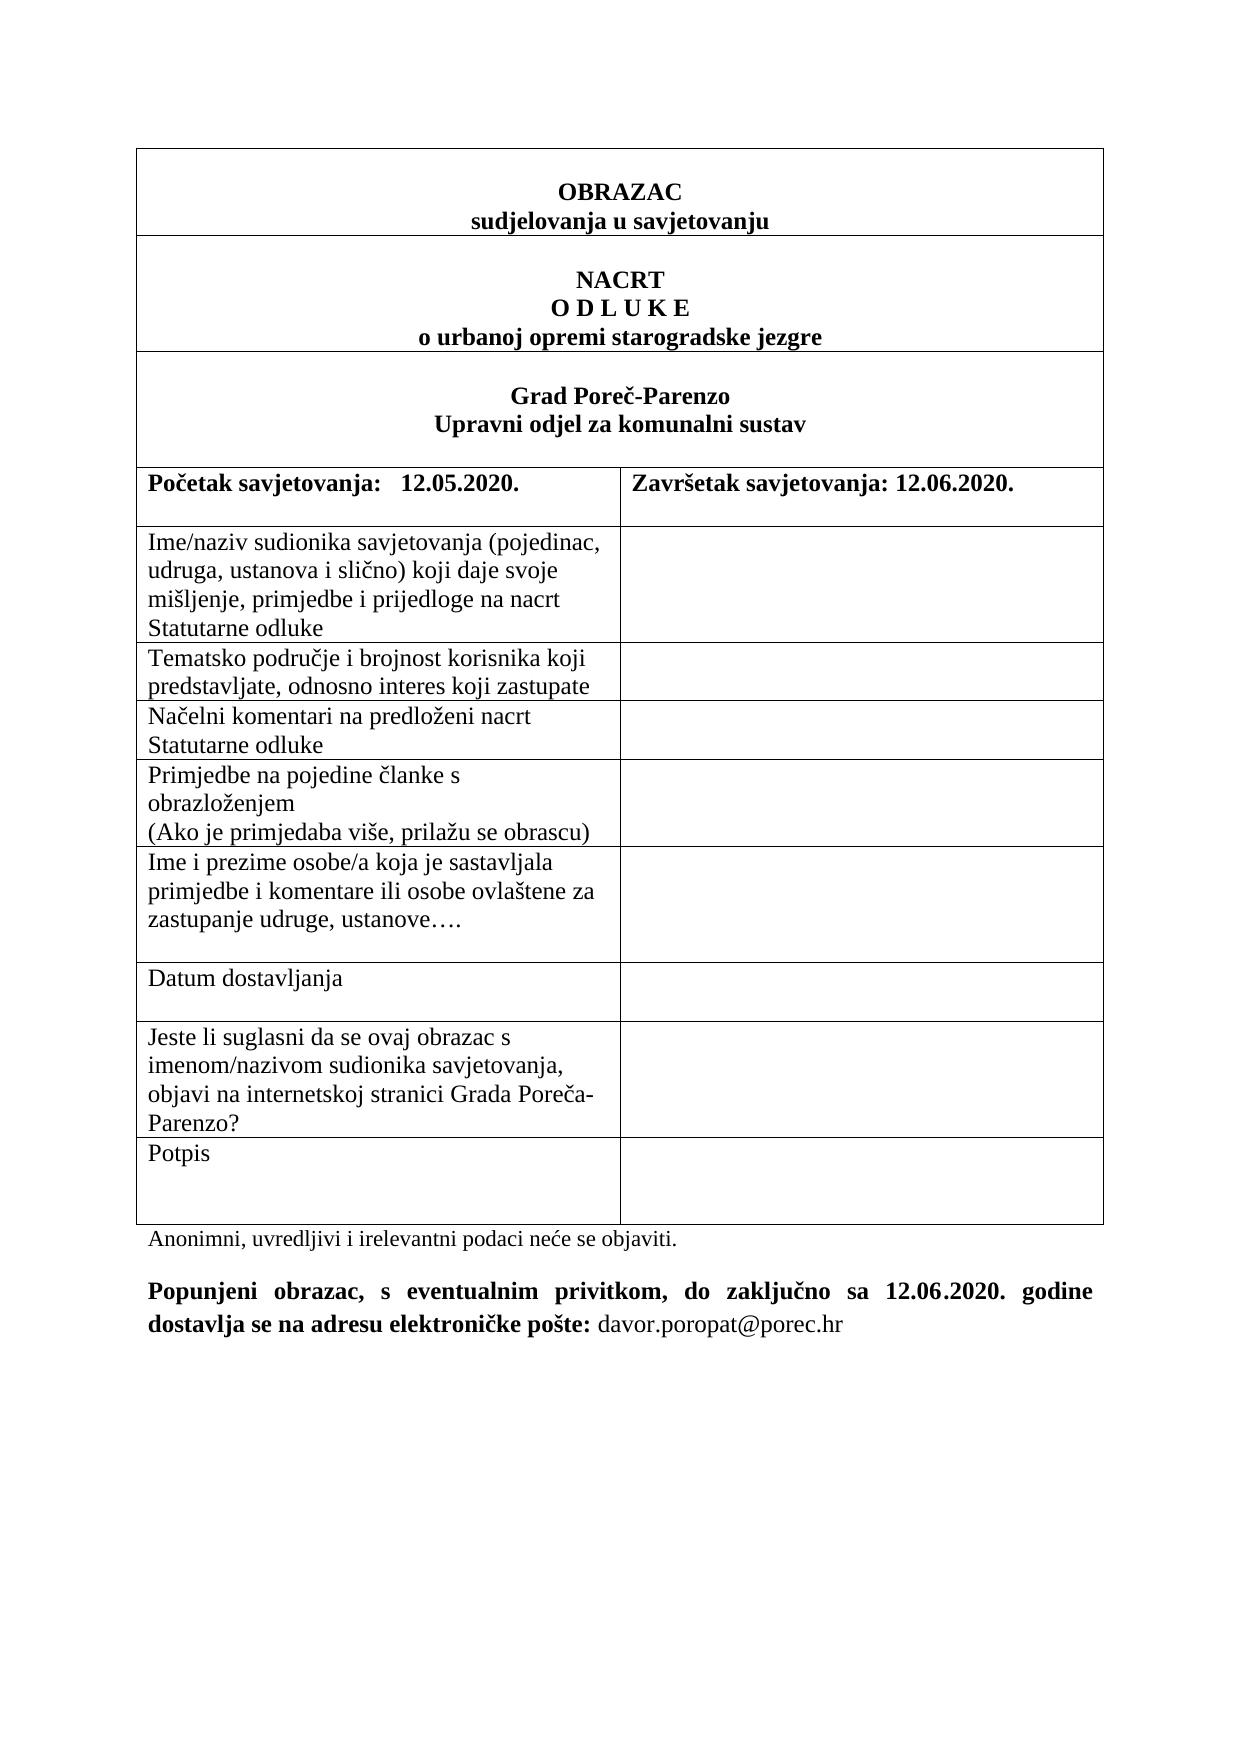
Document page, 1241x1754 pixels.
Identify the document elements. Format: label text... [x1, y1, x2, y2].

table_cell Načelni komentari na predloženi nacrt Statutarne odluke [137, 701, 620, 759]
text Popunjeni obrazac, s eventualnim privitkom, do zaključno sa 12.06.2020. godine dostavlja se na adresu elektroničke pošte: davor.poropat@porec.hr [148, 1276, 1093, 1338]
table_cell Ime i prezime osobe/a koja je sastavljala primjedbe i komentare ili osobe ovlaštene za zastupanje udruge, ustanove…. [137, 847, 620, 962]
table_cell Datum dostavljanja [137, 963, 620, 1021]
table_cell [621, 527, 1103, 642]
table_cell Završetak savjetovanja: 12.06.2020. [621, 468, 1103, 526]
table_cell [621, 847, 1103, 962]
table_cell [621, 963, 1103, 1021]
table_cell Grad Poreč-Parenzo Upravni odjel za komunalni sustav [137, 352, 1103, 467]
table_cell [621, 1022, 1103, 1137]
table_cell Tematsko područje i brojnost korisnika koji predstavljate, odnosno interes koji zastupate [137, 643, 620, 700]
table_cell [621, 1138, 1103, 1224]
table_cell Početak savjetovanja: 12.05.2020. [137, 468, 620, 526]
table_cell Jeste li suglasni da se ovaj obrazac s imenom/nazivom sudionika savjetovanja, objavi na internetskoj stranici Grada Poreča-Parenzo? [137, 1022, 620, 1137]
text Anonimni, uvredljivi i irelevantni podaci neće se objaviti. [148, 1225, 1093, 1251]
table_cell [621, 760, 1103, 846]
table_cell [621, 701, 1103, 759]
table_cell [621, 643, 1103, 700]
table_header OBRAZAC sudjelovanja u savjetovanju [137, 149, 1103, 235]
table_cell Ime/naziv sudionika savjetovanja (pojedinac, udruga, ustanova i slično) koji daje svoje mišljenje, primjedbe i prijedloge na nacrt Statutarne odluke [137, 527, 620, 642]
table_cell Potpis [137, 1138, 620, 1224]
table_cell Primjedbe na pojedine članke s obrazloženjem (Ako je primjedaba više, prilažu se obrascu) [137, 760, 620, 846]
table_cell NACRT O D L U K E o urbanoj opremi starogradske jezgre [137, 236, 1103, 351]
